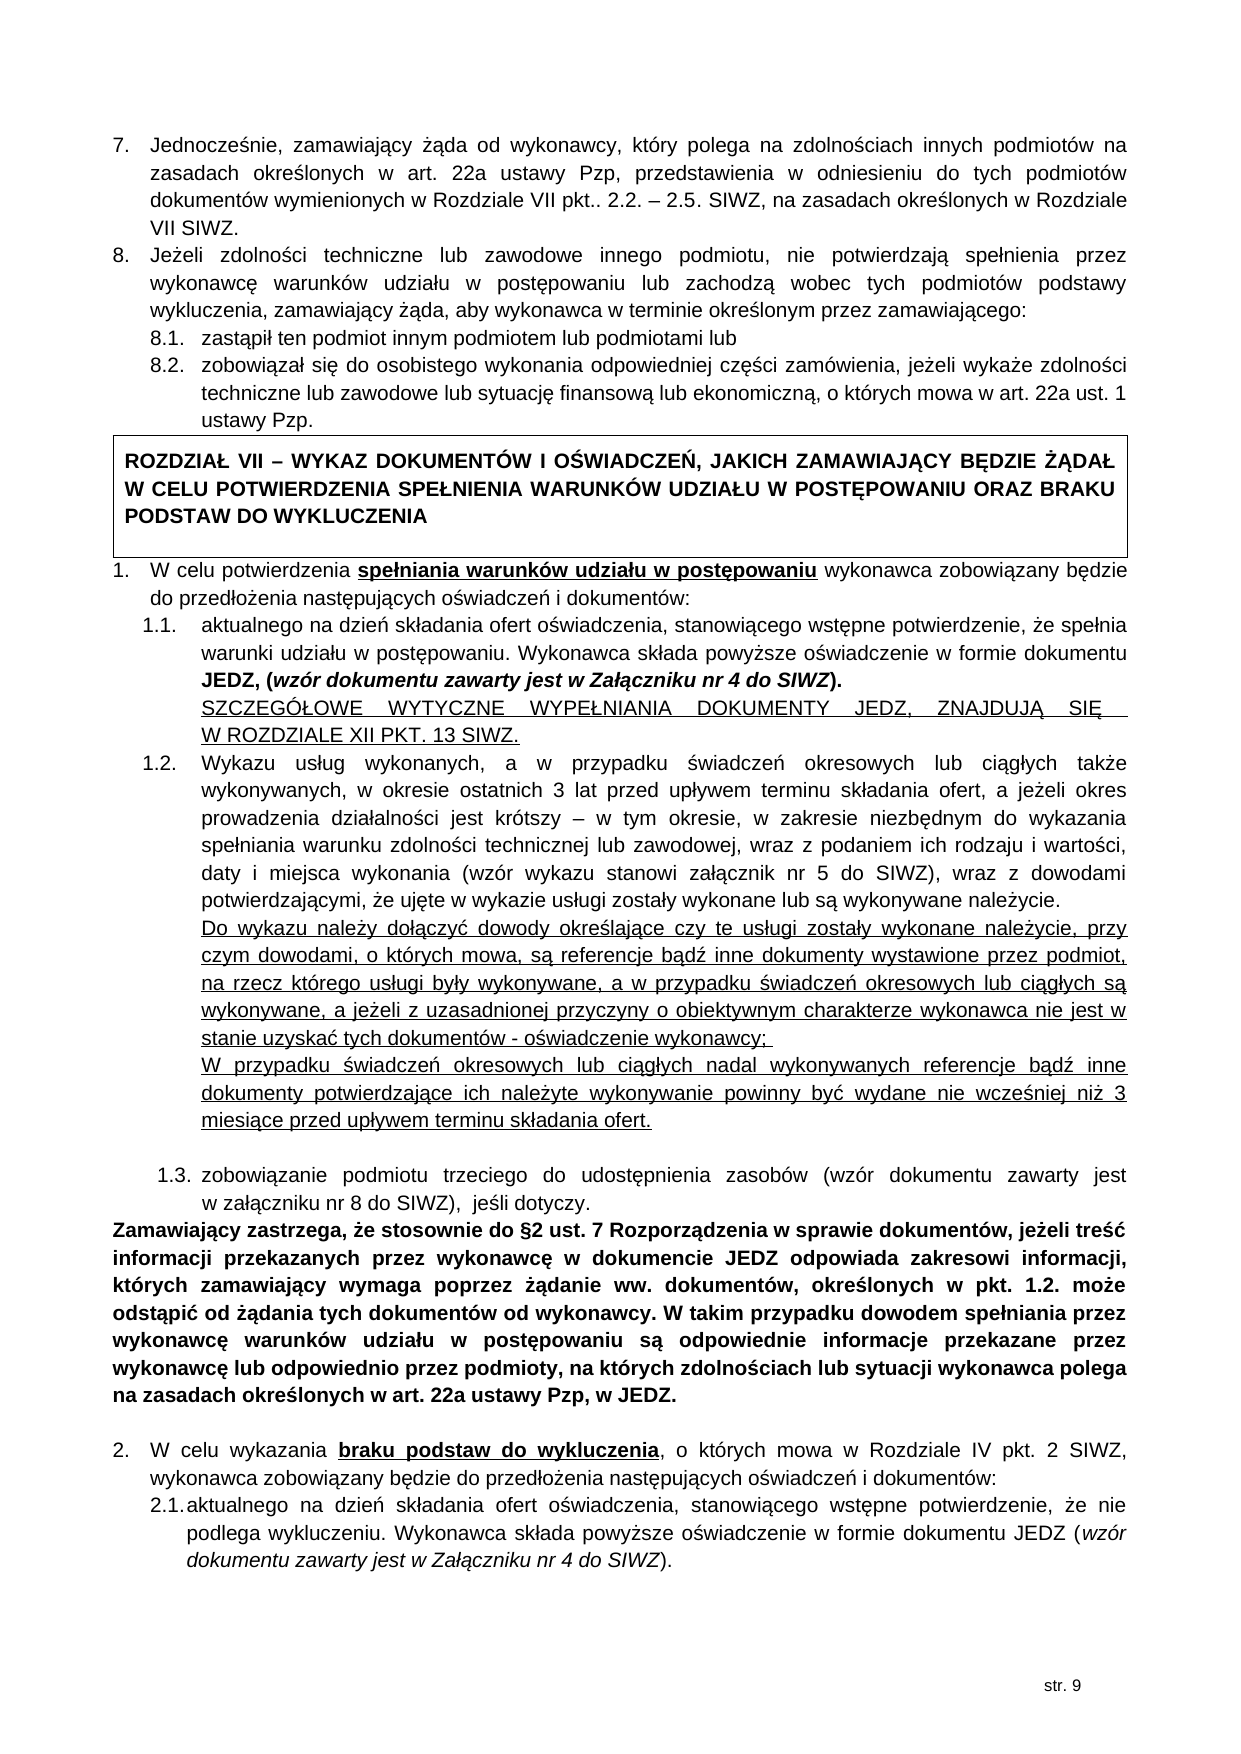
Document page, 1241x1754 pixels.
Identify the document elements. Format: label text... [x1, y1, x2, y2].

list aktualnego na dzień składania ofert oświadczenia, stanowiącego wstępne potwierdzenie, że spełnia warunki udziału w postępowaniu. Wykonawca składa powyższe oświadczenie w formie dokumentu JEDZ, (wzór dokumentu zawarty jest w Załączniku nr 4 do SIWZ). [142, 613, 1128, 692]
list W celu potwierdzenia spełniania warunków udziału w postępowaniu wykonawca zobowiązany będzie do przedłożenia następujących oświadczeń i dokumentów: [112, 558, 1128, 609]
text Zamawiający zastrzega, że stosownie do §2 ust. 7 Rozporządzenia w sprawie dokumentów, jeżeli treść informacji przekazanych przez wykonawcę w dokumencie JEDZ odpowiada zakresowi informacji, których zamawiający wymaga poprzez żądanie ww. dokumentów, określonych w pkt. 1.2. może odstąpić od żądania tych dokumentów od wykonawcy. W takim przypadku dowodem spełniania przez wykonawcę warunków udziału w postępowaniu są odpowiednie informacje przekazane przez wykonawcę lub odpowiednio przez podmioty, na których zdolnościach lub sytuacji wykonawca polega na zasadach określonych w art. 22a ustawy Pzp, w JEDZ. [112, 1218, 1128, 1407]
list zobowiązał się do osobistego wykonania odpowiedniej części zamówienia, jeżeli wykaże zdolności techniczne lub zawodowe lub sytuację finansową lub ekonomiczną, o których mowa w art. 22a ust. 1 ustawy Pzp. [150, 353, 1128, 432]
text Do wykazu należy dołączyć dowody określające czy te usługi zostały wykonane należycie, przy czym dowodami, o których mowa, są referencje bądź inne dokumenty wystawione przez podmiot, na rzecz którego usługi były wykonywane, a w przypadku świadczeń okresowych lub ciągłych są wykonywane, a jeżeli z uzasadnionej przyczyny o obiektywnym charakterze wykonawca nie jest w stanie uzyskać tych dokumentów - oświadczenie wykonawcy; [201, 937, 1128, 1049]
list zastąpił ten podmiot innym podmiotem lub podmiotami lub [150, 325, 1128, 349]
list zobowiązanie podmiotu trzeciego do udostępnienia zasobów (wzór dokumentu zawarty jest w załączniku nr 8 do SIWZ), jeśli dotyczy. [157, 1163, 1128, 1214]
text W przypadku świadczeń okresowych lub ciągłych nadal wykonywanych referencje bądź inne dokumenty potwierdzające ich należyte wykonywanie powinny być wydane nie wcześniej niż 3 miesiące przed upływem terminu składania ofert. [201, 1053, 1128, 1074]
table_header ROZDZIAŁ VII – WYKAZ DOKUMENTÓW I OŚWIADCZEŃ, JAKICH ZAMAWIAJĄCY BĘDZIE ŻĄDAŁ W CELU POTWIERDZENIA SPEŁNIENIA WARUNKÓW UDZIAŁU W POSTĘPOWANIU ORAZ BRAKU PODSTAW DO WYKLUCZENIA [114, 436, 1127, 557]
list Jednocześnie, zamawiający żąda od wykonawcy, który polega na zdolnościach innych podmiotów na zasadach określonych w art. 22a ustawy Pzp, przedstawienia w odniesieniu do tych podmiotów dokumentów wymienionych w Rozdziale VII pkt.. 2.2. – 2.5. SIWZ, na zasadach określonych w Rozdziale VII SIWZ. [112, 133, 1128, 239]
list Jeżeli zdolności techniczne lub zawodowe innego podmiotu, nie potwierdzają spełnienia przez wykonawcę warunków udziału w postępowaniu lub zachodzą wobec tych podmiotów podstawy wykluczenia, zamawiający żąda, aby wykonawca w terminie określonym przez zamawiającego: [112, 243, 1128, 322]
text SZCZEGÓŁOWE WYTYCZNE WYPEŁNIANIA DOKUMENTY JEDZ, ZNAJDUJĄ SIĘ W ROZDZIALE XII PKT. 13 SIWZ. [142, 695, 1128, 747]
text W przypadku świadczeń okresowych lub ciągłych nadal wykonywanych referencje bądź inne dokumenty potwierdzające ich należyte wykonywanie powinny być wydane nie wcześniej niż 3 miesiące przed upływem terminu składania ofert. [201, 1075, 1128, 1132]
list W celu wykazania braku podstaw do wykluczenia, o których mowa w Rozdziale IV pkt. 2 SIWZ, wykonawca zobowiązany będzie do przedłożenia następujących oświadczeń i dokumentów: [112, 1438, 1128, 1489]
list Wykazu usług wykonanych, a w przypadku świadczeń okresowych lub ciągłych także wykonywanych, w okresie ostatnich 3 lat przed upływem terminu składania ofert, a jeżeli okres prowadzenia działalności jest krótszy – w tym okresie, w zakresie niezbędnym do wykazania spełniania warunku zdolności technicznej lub zawodowej, wraz z podaniem ich rodzaju i wartości, daty i miejsca wykonania (wzór wykazu stanowi załącznik nr 5 do SIWZ), wraz z dowodami potwierdzającymi, że ujęte w wykazie usługi zostały wykonane lub są wykonywane należycie. [142, 750, 1128, 912]
list aktualnego na dzień składania ofert oświadczenia, stanowiącego wstępne potwierdzenie, że nie podlega wykluczeniu. Wykonawca składa powyższe oświadczenie w formie dokumentu JEDZ (wzór dokumentu zawarty jest w Załączniku nr 4 do SIWZ). [150, 1493, 1128, 1572]
